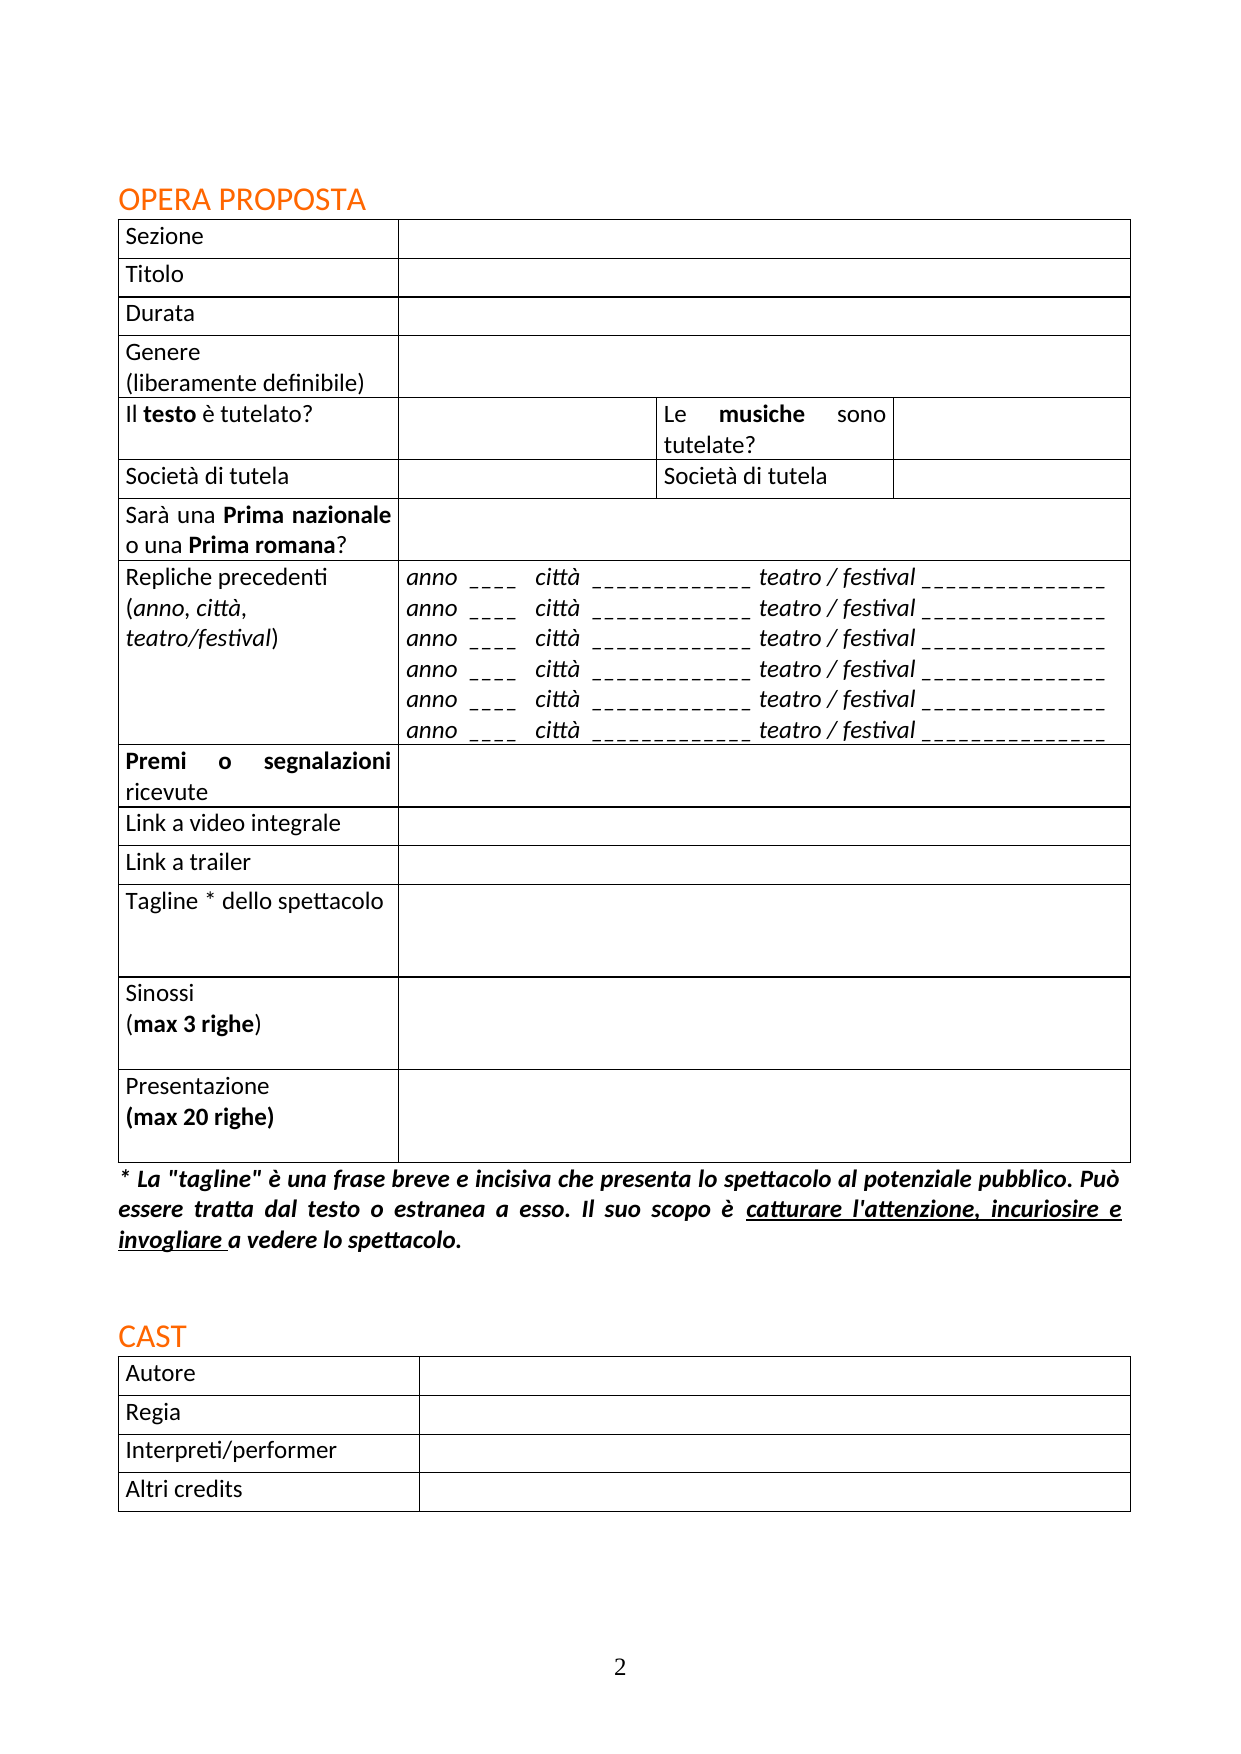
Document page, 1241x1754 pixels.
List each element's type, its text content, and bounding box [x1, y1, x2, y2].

table_cell Genere (liberamente definibile) [119, 336, 398, 397]
table_cell [420, 1435, 1130, 1472]
table_header [420, 1357, 1130, 1395]
table_cell [399, 978, 1130, 1069]
table_cell [399, 259, 1130, 296]
table_cell [399, 460, 656, 498]
table_cell Repliche precedenti (anno, città, teatro/festival) [119, 561, 398, 744]
table_cell Il testo è tutelato? [119, 398, 398, 459]
table_cell [399, 846, 1130, 884]
table_cell [420, 1473, 1130, 1511]
table_cell Società di tutela [119, 460, 398, 498]
text * La "tagline" è una frase breve e incisiva che presenta lo spettacolo al potenziale pubblico. Può essere tratta dal testo o estranea a esso. Il suo scopo è catturare l'attenzione, incuriosire e invogliare a vedere lo spettacolo. [118, 1163, 1122, 1254]
table_cell [399, 336, 1130, 397]
table_cell Interpreti/performer [119, 1435, 419, 1472]
table_cell [399, 398, 656, 459]
table_cell [420, 1396, 1130, 1433]
table_cell Regia [119, 1396, 419, 1433]
table_cell Sarà una Prima nazionale o una Prima romana? [119, 499, 398, 560]
table_cell Link a trailer [119, 846, 398, 884]
table_cell anno ____ città _____________ teatro / festival _______________ anno ____ città _____________ teatro / festival _______________ anno ____ città _____________ teatro / festival _______________ anno ____ città _____________ teatro / festival _______________ anno ____ città _____________ teatro / festival _______________ anno ____ città _____________ teatro / festival _______________ [399, 561, 1130, 744]
table_cell Presentazione (max 20 righe) [119, 1070, 398, 1162]
table_cell Altri credits [119, 1473, 419, 1511]
table_cell Le musiche sono tutelate? [657, 398, 893, 459]
text CAST [118, 1315, 1122, 1356]
table_cell Titolo [119, 259, 398, 296]
table_header Sezione [119, 220, 398, 258]
table_cell Link a video integrale [119, 808, 398, 845]
table_cell [399, 808, 1130, 845]
table_cell [399, 745, 1130, 806]
table_cell [894, 460, 1130, 498]
table_cell Tagline * dello spettacolo [119, 885, 398, 976]
table_cell [399, 885, 1130, 976]
table_cell Sinossi (max 3 righe) [119, 978, 398, 1069]
table_cell [399, 499, 1130, 560]
text OPERA PROPOSTA [118, 178, 1122, 219]
table_header Autore [119, 1357, 419, 1395]
table_cell [399, 298, 1130, 335]
table_cell Durata [119, 298, 398, 335]
table_cell [399, 1070, 1130, 1162]
table_cell Società di tutela [657, 460, 893, 498]
table_cell [894, 398, 1130, 459]
table_cell Premi o segnalazioni ricevute [119, 745, 398, 806]
table_header [399, 220, 1130, 258]
